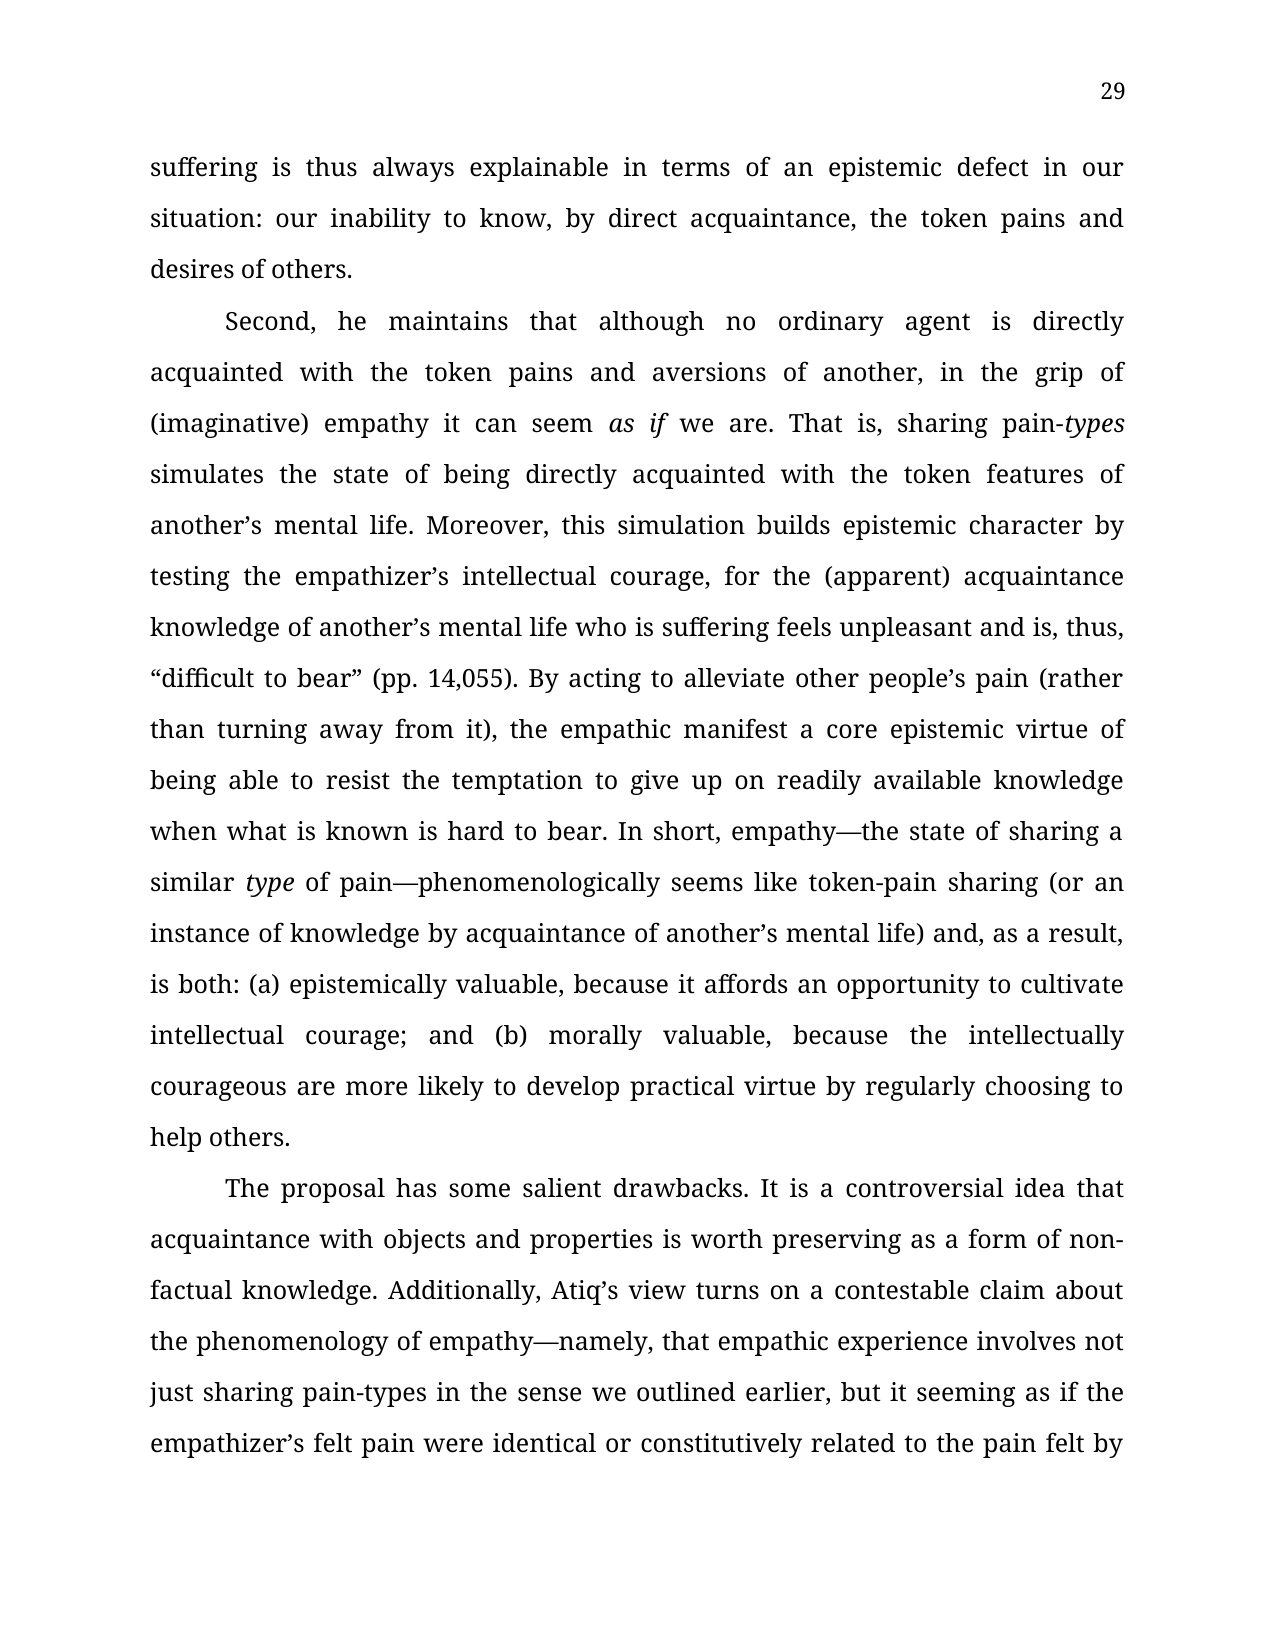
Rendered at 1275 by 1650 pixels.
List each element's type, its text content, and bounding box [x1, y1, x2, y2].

text Second, he maintains that although no ordinary agent is directly acquainted with the token pains and aversions of another, in the grip of (imaginative) empathy it can seem as if we are. That is, sharing pain-types simulates the state of being directly acquainted with the token features of another’s mental life. Moreover, this simulation builds epistemic character by testing the empathizer’s intellectual courage, for the (apparent) acquaintance knowledge of another’s mental life who is suffering feels unpleasant and is, thus, “difficult to bear” (pp. 14,055). By acting to alleviate other people’s pain (rather than turning away from it), the empathic manifest a core epistemic virtue of being able to resist the temptation to give up on readily available knowledge when what is known is hard to bear. In short, empathy—the state of sharing a similar type of pain—phenomenologically seems like token-pain sharing (or an instance of knowledge by acquaintance of another’s mental life) and, as a result, is both: (a) epistemically valuable, because it affords an opportunity to cultivate intellectual courage; and (b) morally valuable, because the intellectually courageous are more likely to develop practical virtue by regularly choosing to help others. [150, 303, 1125, 1154]
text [150, 1171, 1125, 1460]
text First, Atiq argues that even if no one can be directly acquainted with the token pains and aversions of another’s experience, there appears to be a constitutive connection between being so acquainted—and, hence, having acquaintance knowledge of—another’s pains and aversions, and being motivated to mitigate their suffering. The constitutive connection derives from the fact that phenomenologically salient desires to mitigate pain are typically included in the sensible content of a person’s painful experience. Hence, if S1 were directly acquainted with the token pains and desires experienced by S2, then, necessarily, S1 would be moved to stop S2’s pain. The failure to care about other people’s suffering is thus always explainable in terms of an epistemic defect in our situation: our inability to know, by direct acquaintance, the token pains and desires of others. [150, 150, 1125, 286]
